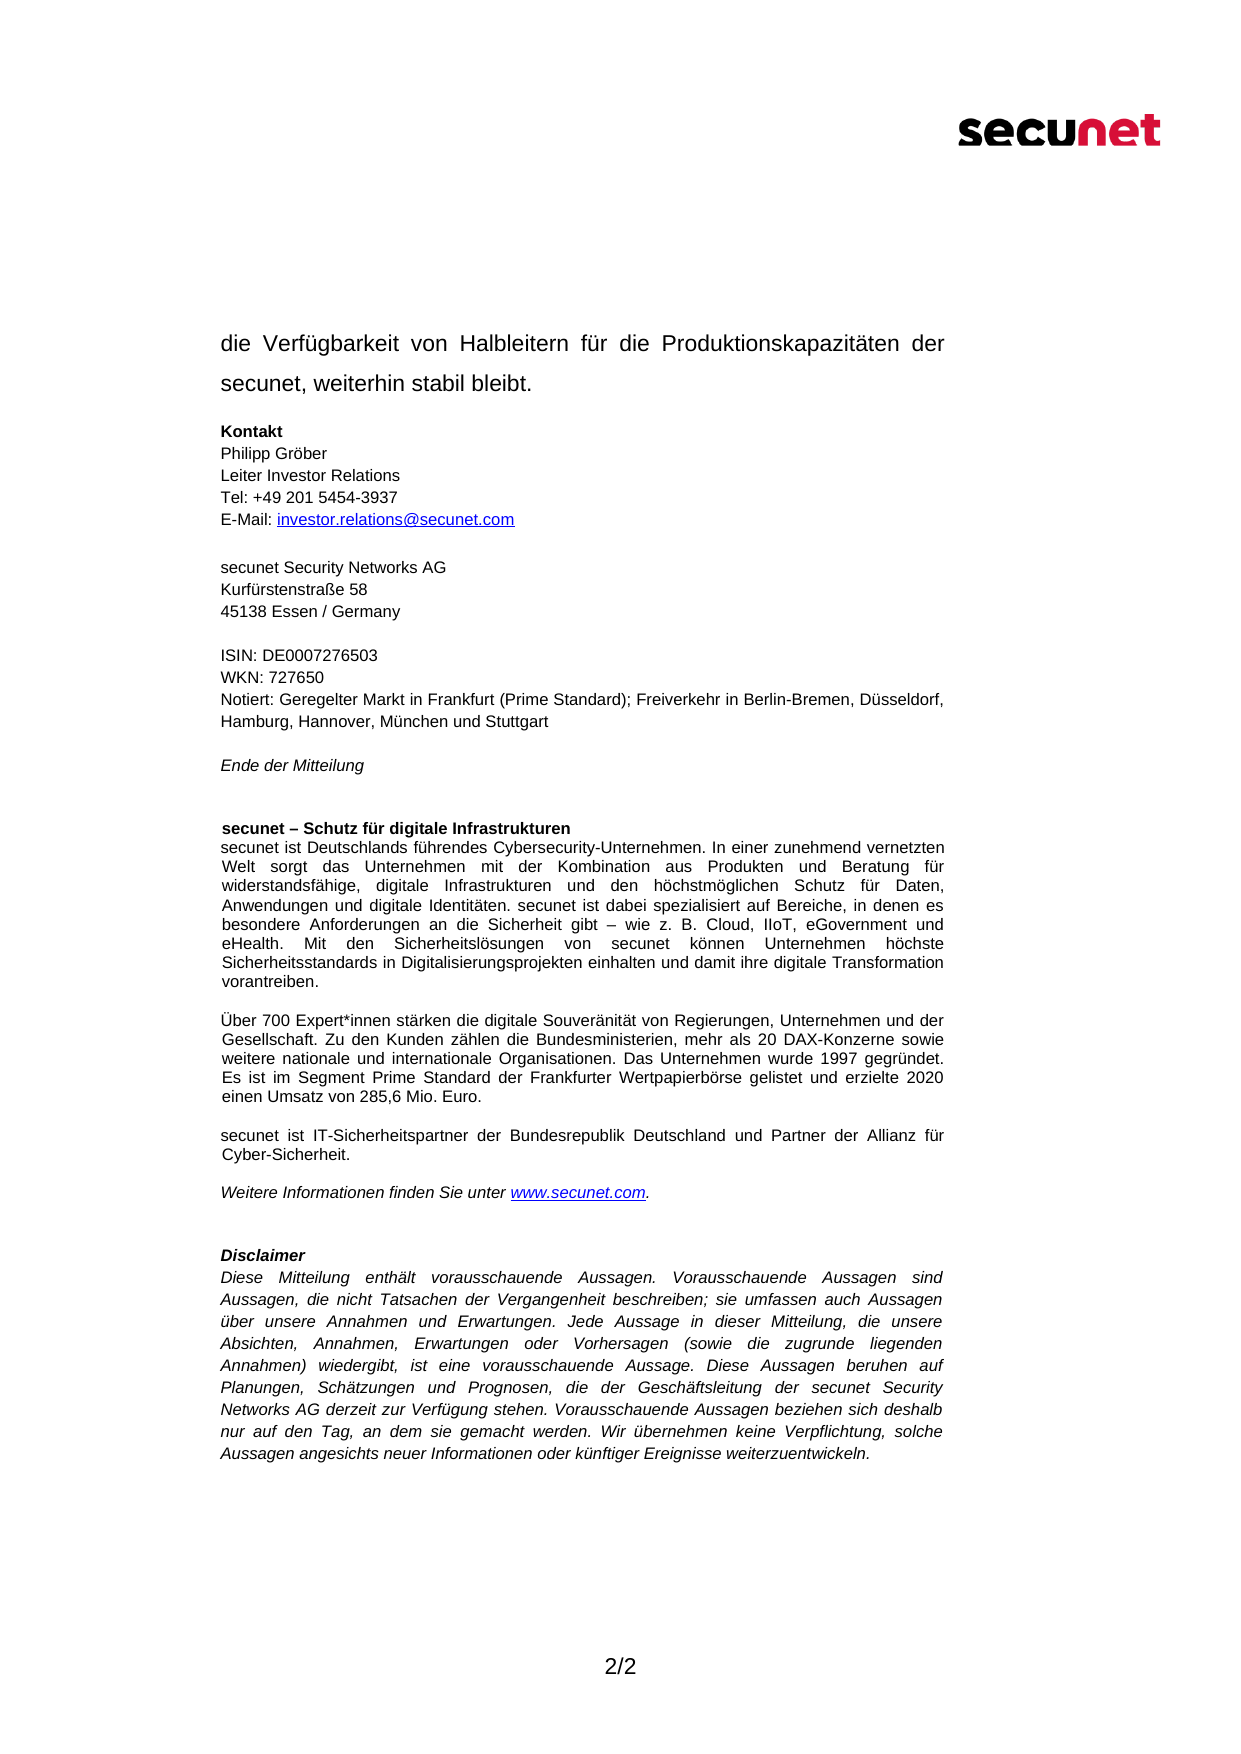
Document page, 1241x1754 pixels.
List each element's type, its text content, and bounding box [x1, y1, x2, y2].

text secunet ist Deutschlands führendes Cybersecurity-Unternehmen. In einer zunehmend vernetzten Welt sorgt das Unternehmen mit der Kombination aus Produkten und Beratung für widerstandsfähige, digitale Infrastrukturen und den höchstmöglichen Schutz für Daten, Anwendungen und digitale Identitäten. secunet ist dabei spezialisiert auf Bereiche, in denen es besondere Anforderungen an die Sicherheit gibt – wie z. B. Cloud, IIoT, eGovernment und eHealth. Mit den Sicherheitslösungen von secunet können Unternehmen höchste Sicherheitsstandards in Digitalisierungsprojekten einhalten und damit ihre digitale Transformation vorantreiben. [220, 838, 945, 991]
picture [957, 114, 1160, 145]
text Diese Mitteilung enthält vorausschauende Aussagen. Vorausschauende Aussagen sind Aussagen, die nicht Tatsachen der Vergangenheit beschreiben; sie umfassen auch Aussagen über unsere Annahmen und Erwartungen. Jede Aussage in dieser Mitteilung, die unsere Absichten, Annahmen, Erwartungen oder Vorhersagen (sowie die zugrunde liegenden Annahmen) wiedergibt, ist eine vorausschauende Aussage. Diese Aussagen beruhen auf Planungen, Schätzungen und Prognosen, die der Geschäftsleitung der secunet Security Networks AG derzeit zur Verfügung stehen. Vorausschauende Aussagen beziehen sich deshalb nur auf den Tag, an dem sie gemacht werden. Wir übernehmen keine Verpflichtung, solche Aussagen angesichts neuer Informationen oder künftiger Ereignisse weiterzuentwickeln. [220, 1268, 945, 1463]
text Ende der Mitteilung [148, 756, 945, 775]
text Tel: +49 201 5454-3937 [148, 487, 945, 507]
text WKN: 727650 [148, 668, 945, 687]
text secunet Security Networks AG [148, 558, 945, 577]
text Weitere Informationen finden Sie unter www.secunet.com. [220, 1183, 945, 1202]
text Kurfürstenstraße 58 [148, 580, 945, 599]
text Über 700 Expert*innen stärken die digitale Souveränität von Regierungen, Unternehmen und der Gesellschaft. Zu den Kunden zählen die Bundesministerien, mehr als 20 DAX-Konzerne sowie weitere nationale und internationale Organisationen. Das Unternehmen wurde 1997 gegründet. Es ist im Segment Prime Standard der Frankfurter Wertpapierbörse gelistet und erzielte 2020 einen Umsatz von 285,6 Mio. Euro. [220, 1010, 945, 1106]
text Leiter Investor Relations [148, 466, 945, 485]
text 45138 Essen / Germany [148, 602, 945, 621]
text ISIN: DE0007276503 [148, 646, 945, 665]
text E-Mail: investor.relations@secunet.com [148, 509, 945, 529]
text Kontakt [148, 422, 945, 441]
text Disclaimer [148, 1246, 945, 1265]
text Notiert: Geregelter Markt in Frankfurt (Prime Standard); Freiverkehr in Berlin-Bremen, Düsseldorf, Hamburg, Hannover, München und Stuttgart [220, 690, 945, 731]
text secunet – Schutz für digitale Infrastrukturen [222, 819, 945, 838]
text secunet ist IT-Sicherheitspartner der Bundesrepublik Deutschland und Partner der Allianz für Cyber-Sicherheit. [220, 1125, 945, 1164]
text Philipp Gröber [148, 443, 945, 463]
